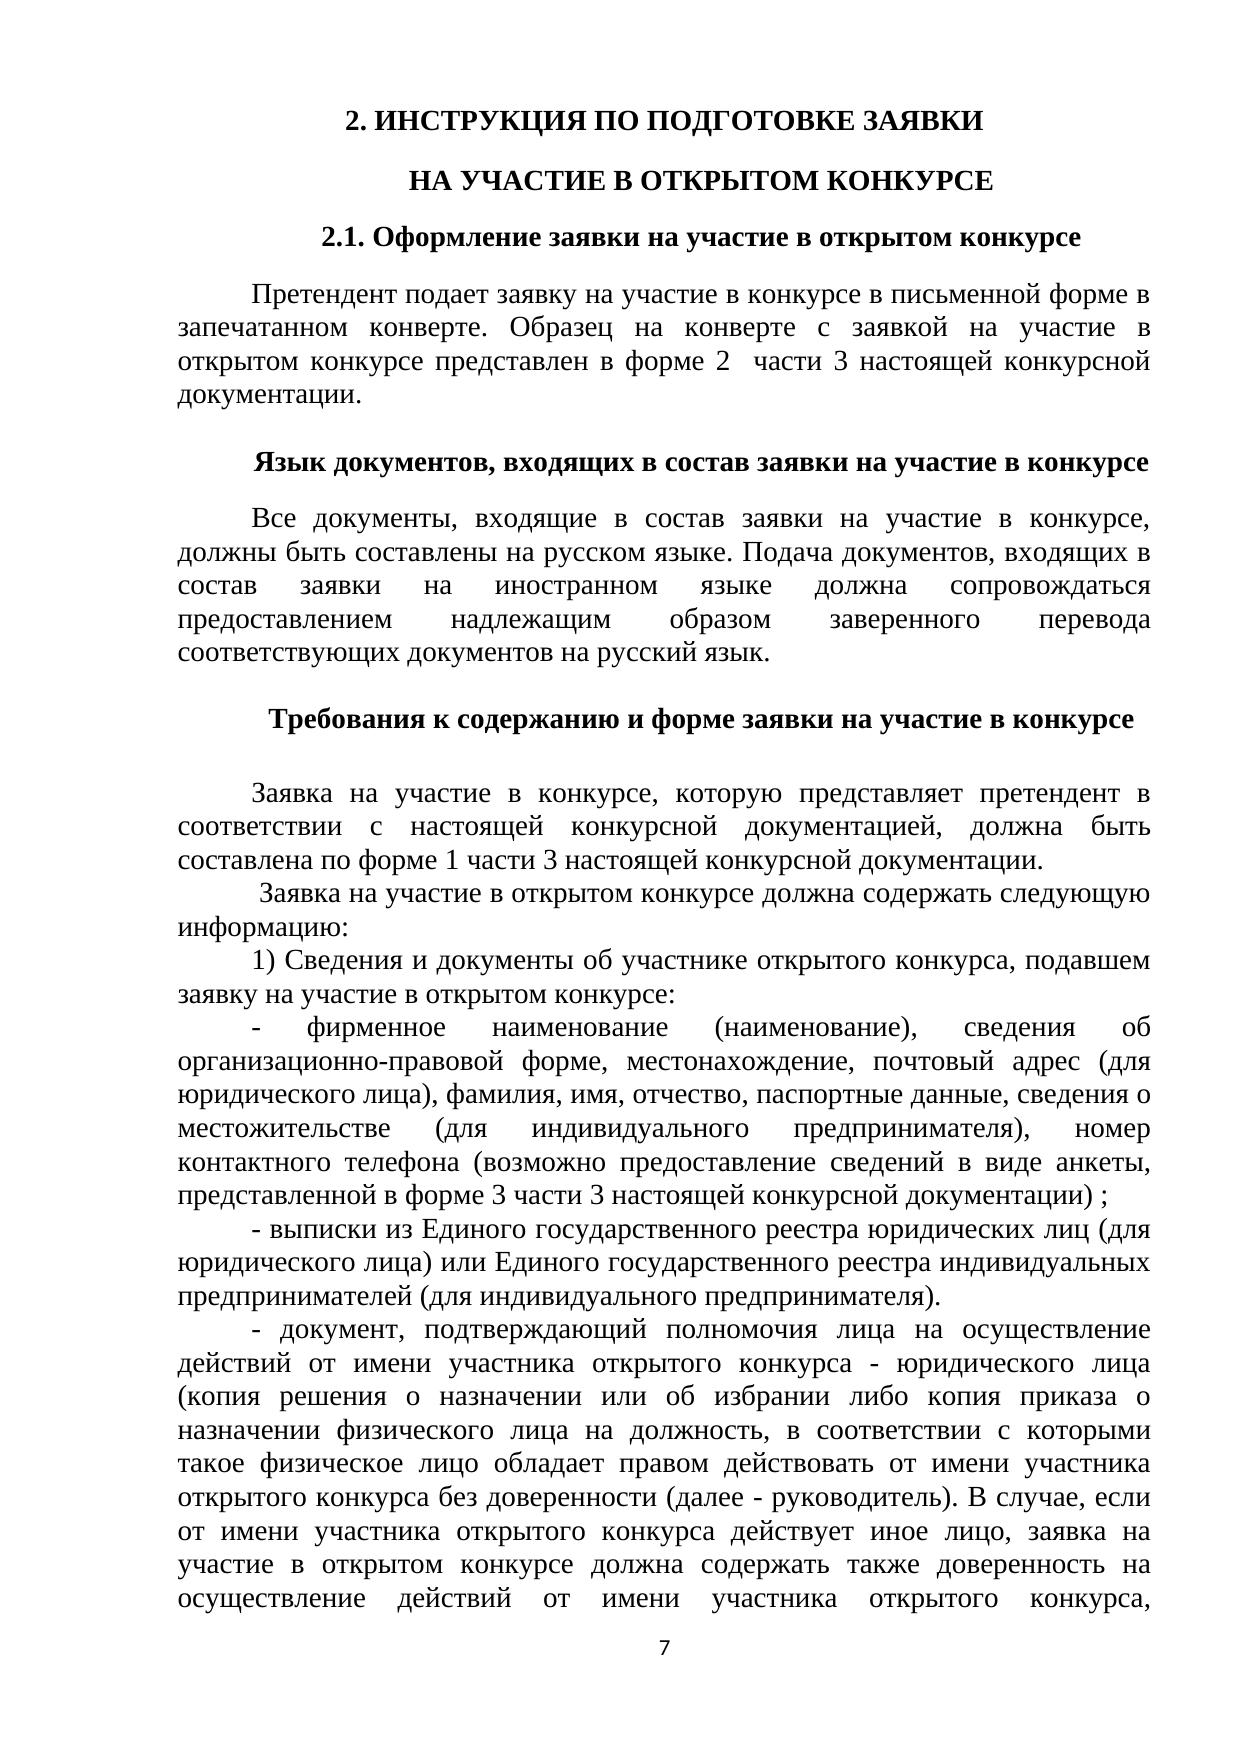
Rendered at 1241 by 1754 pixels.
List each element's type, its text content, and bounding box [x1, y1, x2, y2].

text 2. ИНСТРУКЦИЯ ПО ПОДГОТОВКЕ ЗАЯВКИ [177, 103, 1152, 137]
list 1) Сведения и документы об участнике открытого конкурса, подавшем заявку на участие в открытом конкурсе: [177, 942, 1152, 1009]
list - фирменное наименование (наименование), сведения об организационно-правовой форме, местонахождение, почтовый адрес (для юридического лица), фамилия, имя, отчество, паспортные данные, сведения о местожительстве (для индивидуального предпринимателя), номер контактного телефона (возможно предоставление сведений в виде анкеты, представленной в форме 3 части 3 настоящей конкурсной документации) ; [177, 1009, 1152, 1211]
list Все документы, входящие в состав заявки на участие в конкурсе, должны быть составлены на русском языке. Подача документов, входящих в состав заявки на иностранном языке должна сопровождаться предоставлением надлежащим образом заверенного перевода соответствующих документов на русский язык. [177, 500, 1152, 668]
list Требования к содержанию и форме заявки на участие в конкурсе [177, 701, 1152, 735]
text НА УЧАСТИЕ В ОТКРЫТОМ КОНКУРСЕ [251, 163, 1152, 196]
list Язык документов, входящих в состав заявки на участие в конкурсе [177, 444, 1152, 477]
list Заявка на участие в открытом конкурсе должна содержать следующую информацию: [177, 875, 1152, 942]
list 2.1. Оформление заявки на участие в открытом конкурсе [177, 219, 1152, 253]
list Заявка на участие в конкурсе, которую представляет претендент в соответствии с настоящей конкурсной документацией, должна быть составлена по форме 1 части 3 настоящей конкурсной документации. [177, 775, 1152, 875]
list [177, 1311, 1152, 1613]
list - выписки из Единого государственного реестра юридических лиц (для юридического лица) или Единого государственного реестра индивидуальных предпринимателей (для индивидуального предпринимателя). [177, 1211, 1152, 1311]
list Претендент подает заявку на участие в конкурсе в письменной форме в запечатанном конверте. Образец на конверте с заявкой на участие в открытом конкурсе представлен в форме 2 части 3 настоящей конкурсной документации. [177, 276, 1152, 410]
